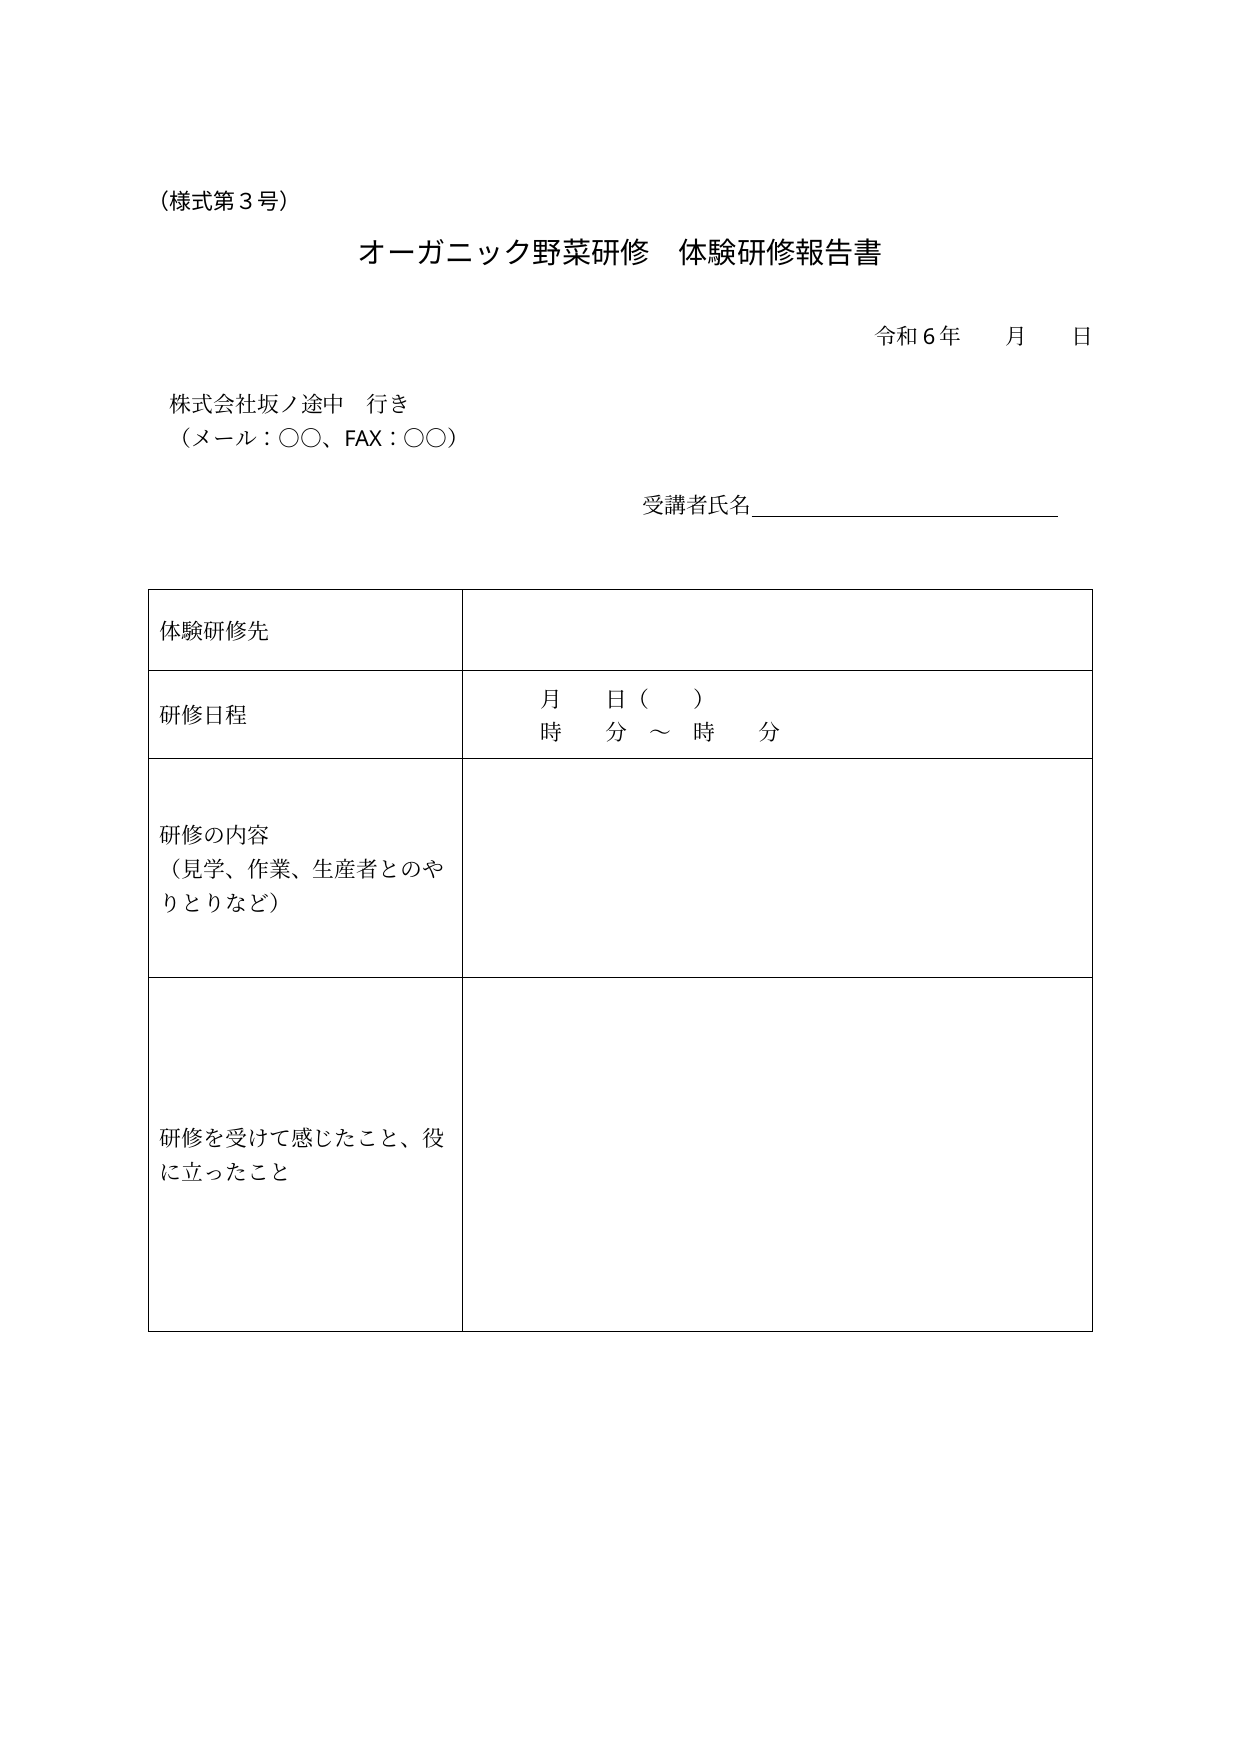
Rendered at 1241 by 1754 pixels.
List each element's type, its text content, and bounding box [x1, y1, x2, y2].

text 株式会社坂ノ途中 行き [148, 386, 1092, 420]
table_cell [463, 978, 1092, 1331]
table_cell 研修の内容 （見学、作業、生産者とのやりとりなど） [149, 759, 462, 977]
table_cell 研修を受けて感じたこと、役に立ったこと [149, 978, 462, 1331]
text 令和6年 月 日 [148, 318, 1092, 352]
table_cell [463, 759, 1092, 977]
text 受講者氏名 [148, 488, 1093, 521]
table_header [463, 590, 1092, 670]
table_cell 研修日程 [149, 671, 462, 758]
table_cell 月 日（ ） 時 分 ～ 時 分 [463, 671, 1092, 758]
text オーガニック野菜研修 体験研修報告書 [148, 217, 1092, 284]
table_header 体験研修先 [149, 590, 462, 670]
text （様式第３号） [148, 183, 1092, 217]
text （メール：○○、FAX：○○） [148, 420, 1092, 454]
